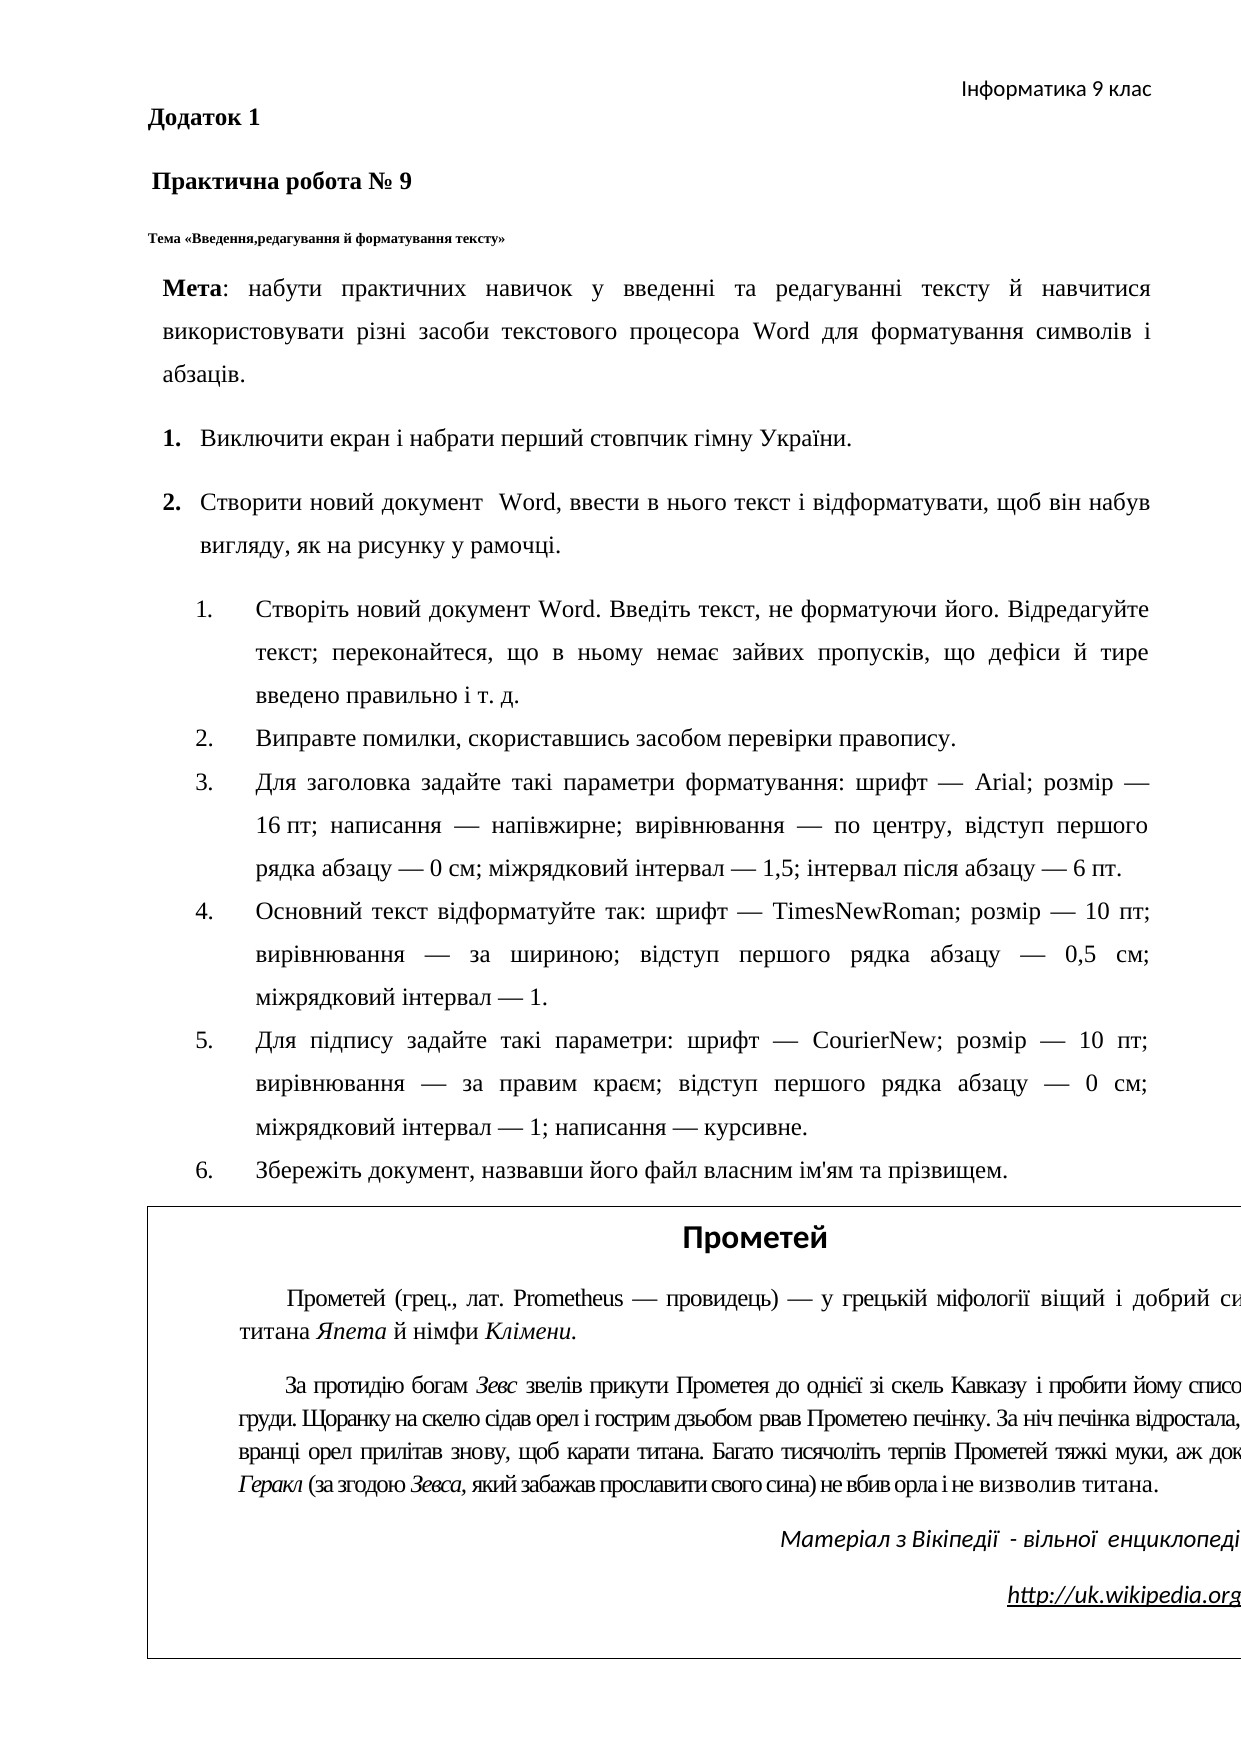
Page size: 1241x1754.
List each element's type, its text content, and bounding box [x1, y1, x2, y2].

list Виправте помилки, скориставшись засобом перевірки правопису. [195, 723, 1152, 752]
subtitle Тема «Введення,редагування й форматування тексту» [148, 230, 1152, 258]
list Виключити екран і набрати перший стовпчик гімну України. [162, 423, 1152, 452]
text Практична робота № 9 [152, 166, 1152, 194]
list Основний текст відформатуйте так: шрифт — TimesNewRoman; розмір — 10 пт; вирівнювання — за шириною; відступ першого рядка абзацу — ; міжрядковий інтервал — 1. [195, 896, 1151, 1011]
list Створити новий документ Word, ввести в нього текст і відформатувати, щоб він набув вигляду, як на рисунку у рамочці. [162, 487, 1152, 559]
list Створіть новий документ Word. Введіть текст, не форматуючи його. Відредагуйте текст; переконайтеся, що в ньому немає зайвих пропусків, що дефіси й тире введено правильно і т. д. [195, 594, 1150, 709]
list Для заголовка задайте такі параметри форматування: шрифт — Arial; розмір — 16 пт; написання — напівжирне; вирівнювання — по центру, відступ першого рядка абзацу — ; міжрядковий інтервал — 1,5; інтервал після абзацу — 6 пт. [195, 767, 1149, 882]
text Мета: набути практичних навичок у введенні та редагуванні тексту й навчитися використовувати різні засоби текстового процесора Word для форматування символів і абзаців. [162, 273, 1152, 388]
list Для підпису задайте такі параметри: шрифт — CourierNew; розмір — 10 пт; вирівнювання — за правим краєм; відступ першого рядка абзацу — ; міжрядковий інтервал — 1; написання — курсивне. [195, 1025, 1149, 1140]
text Додаток 1 [148, 102, 1152, 131]
list Збережіть документ, назвавши його файл власним ім'ям та прізвищем. [195, 1155, 1148, 1183]
